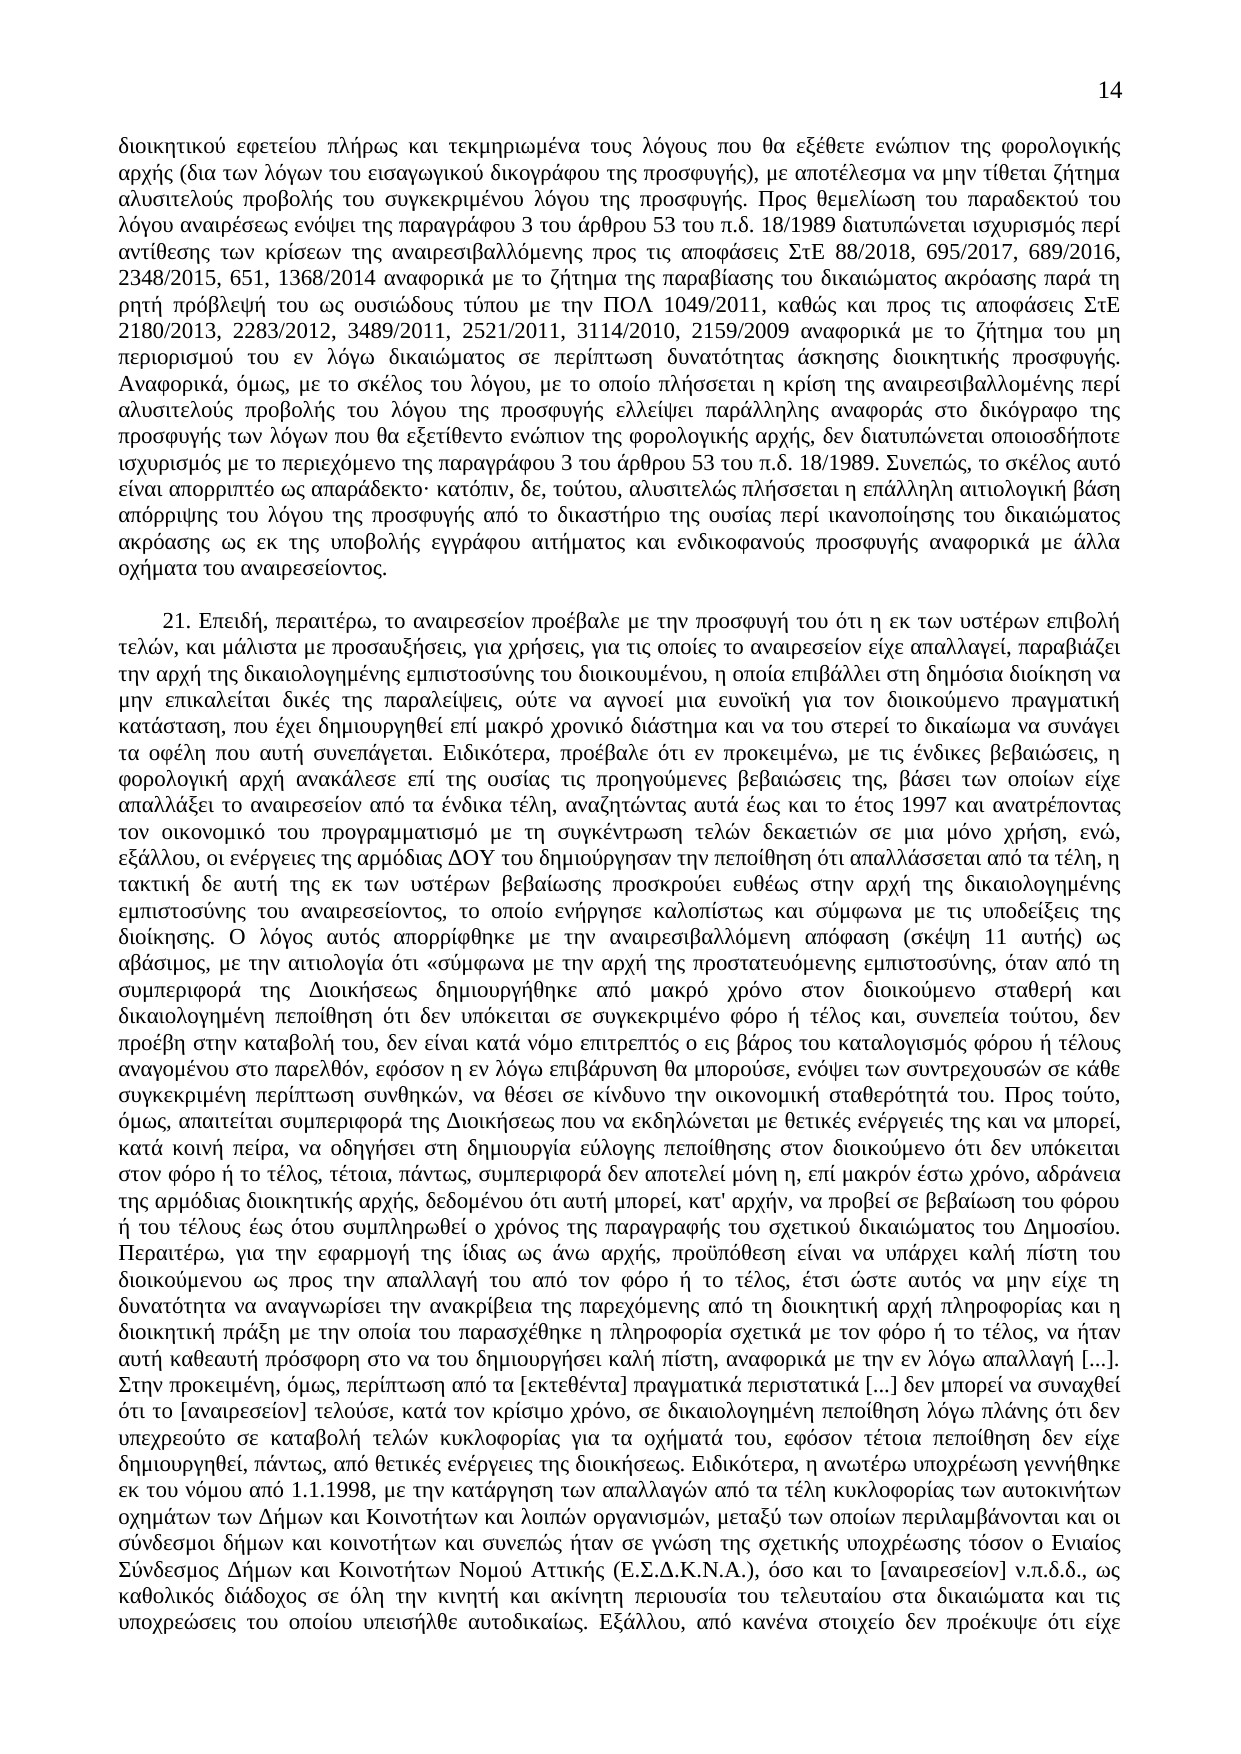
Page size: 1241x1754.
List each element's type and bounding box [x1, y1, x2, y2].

text [118, 607, 1122, 1635]
text [118, 132, 1122, 581]
